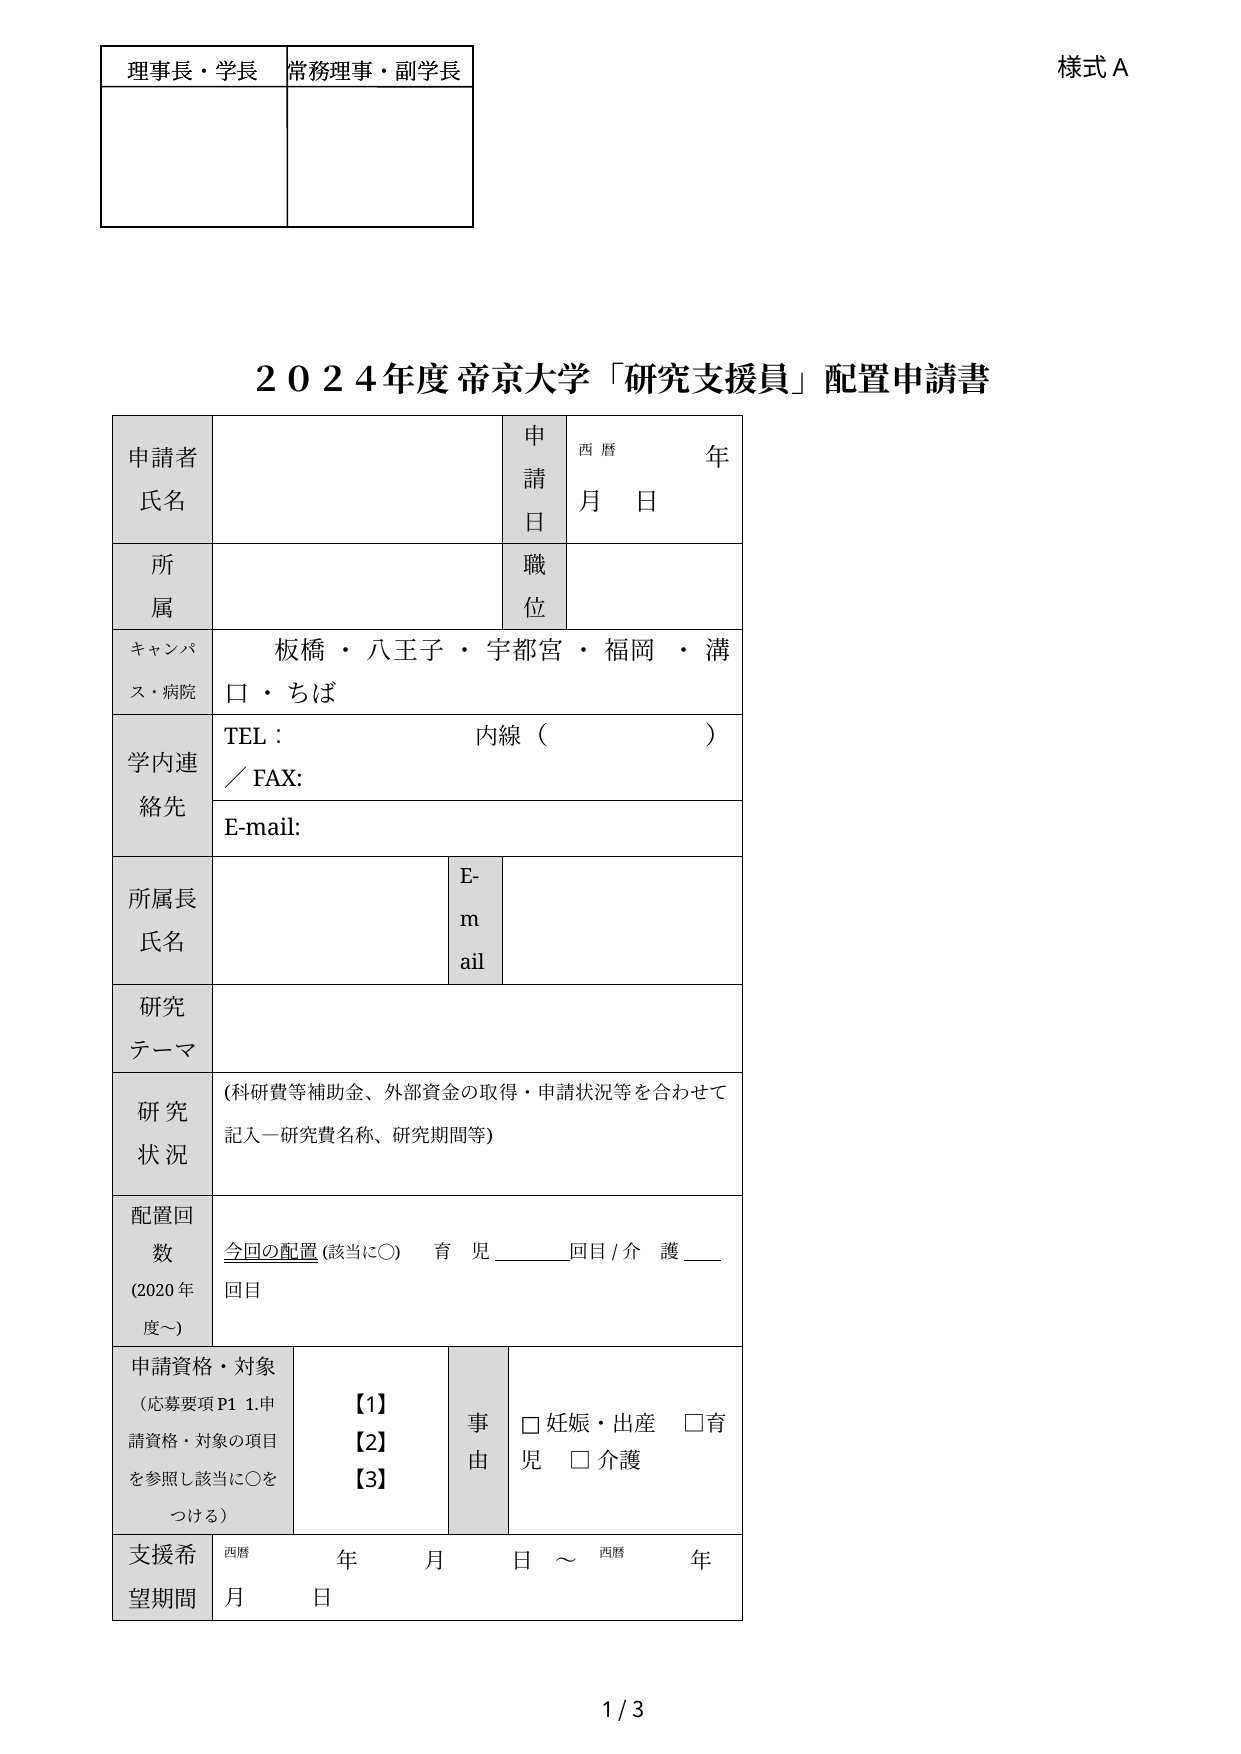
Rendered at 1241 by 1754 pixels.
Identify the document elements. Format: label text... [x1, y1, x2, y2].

table_header [213, 416, 502, 543]
table_cell 支援希望期間 [113, 1535, 212, 1620]
table_cell 研究テーマ [113, 985, 212, 1072]
table_cell [503, 857, 742, 984]
table_cell 今回の配置 (該当に◯) 育 児 回目 / 介 護 回目 [213, 1196, 742, 1346]
table_cell [567, 544, 742, 629]
table_cell (科研費等補助金、外部資金の取得・申請状況等を合わせて記入―研究費名称、研究期間等) [213, 1073, 742, 1195]
table_cell 所属長氏名 [113, 857, 212, 984]
table_header 申請日 [503, 416, 566, 543]
table_cell 事 由 [449, 1347, 508, 1534]
table_cell 配置回数 (2020年度～) [113, 1196, 212, 1346]
table_cell E-mail: [213, 801, 742, 856]
table_cell 職 位 [503, 544, 566, 629]
table_header 申請者氏名 [113, 416, 212, 543]
table_cell TEL： 内線（ ）／ FAX: [213, 715, 742, 799]
table_cell 板橋 ・ 八王子 ・ 宇都宮 ・ 福岡 ・ 溝口 ・ ちば [213, 630, 742, 714]
table_cell 【1】 【2】 【3】 [294, 1347, 448, 1534]
table_cell 所属 [113, 544, 212, 629]
table_cell 申請資格・対象 （応募要項P1 1.申請資格・対象の項目を参照し該当に〇をつける） [113, 1347, 293, 1534]
table_cell E-mail [449, 857, 502, 984]
table_cell 研究状況 [113, 1073, 212, 1195]
table_cell 学内連絡先 [113, 715, 212, 856]
table_cell [213, 857, 448, 984]
table_header 西暦 年 月 日 [567, 416, 742, 543]
table_cell キャンパス・病院 [113, 630, 212, 714]
table_cell [213, 985, 742, 1072]
text ２０２４年度 帝京大学「研究支援員」配置申請書 [112, 340, 1128, 415]
table_cell □ 妊娠・出産 □育児 □ 介護 [509, 1347, 742, 1534]
table_cell 西暦 年 月 日 ～ 西暦 年 月 日 [213, 1535, 742, 1620]
table_cell [213, 544, 502, 629]
